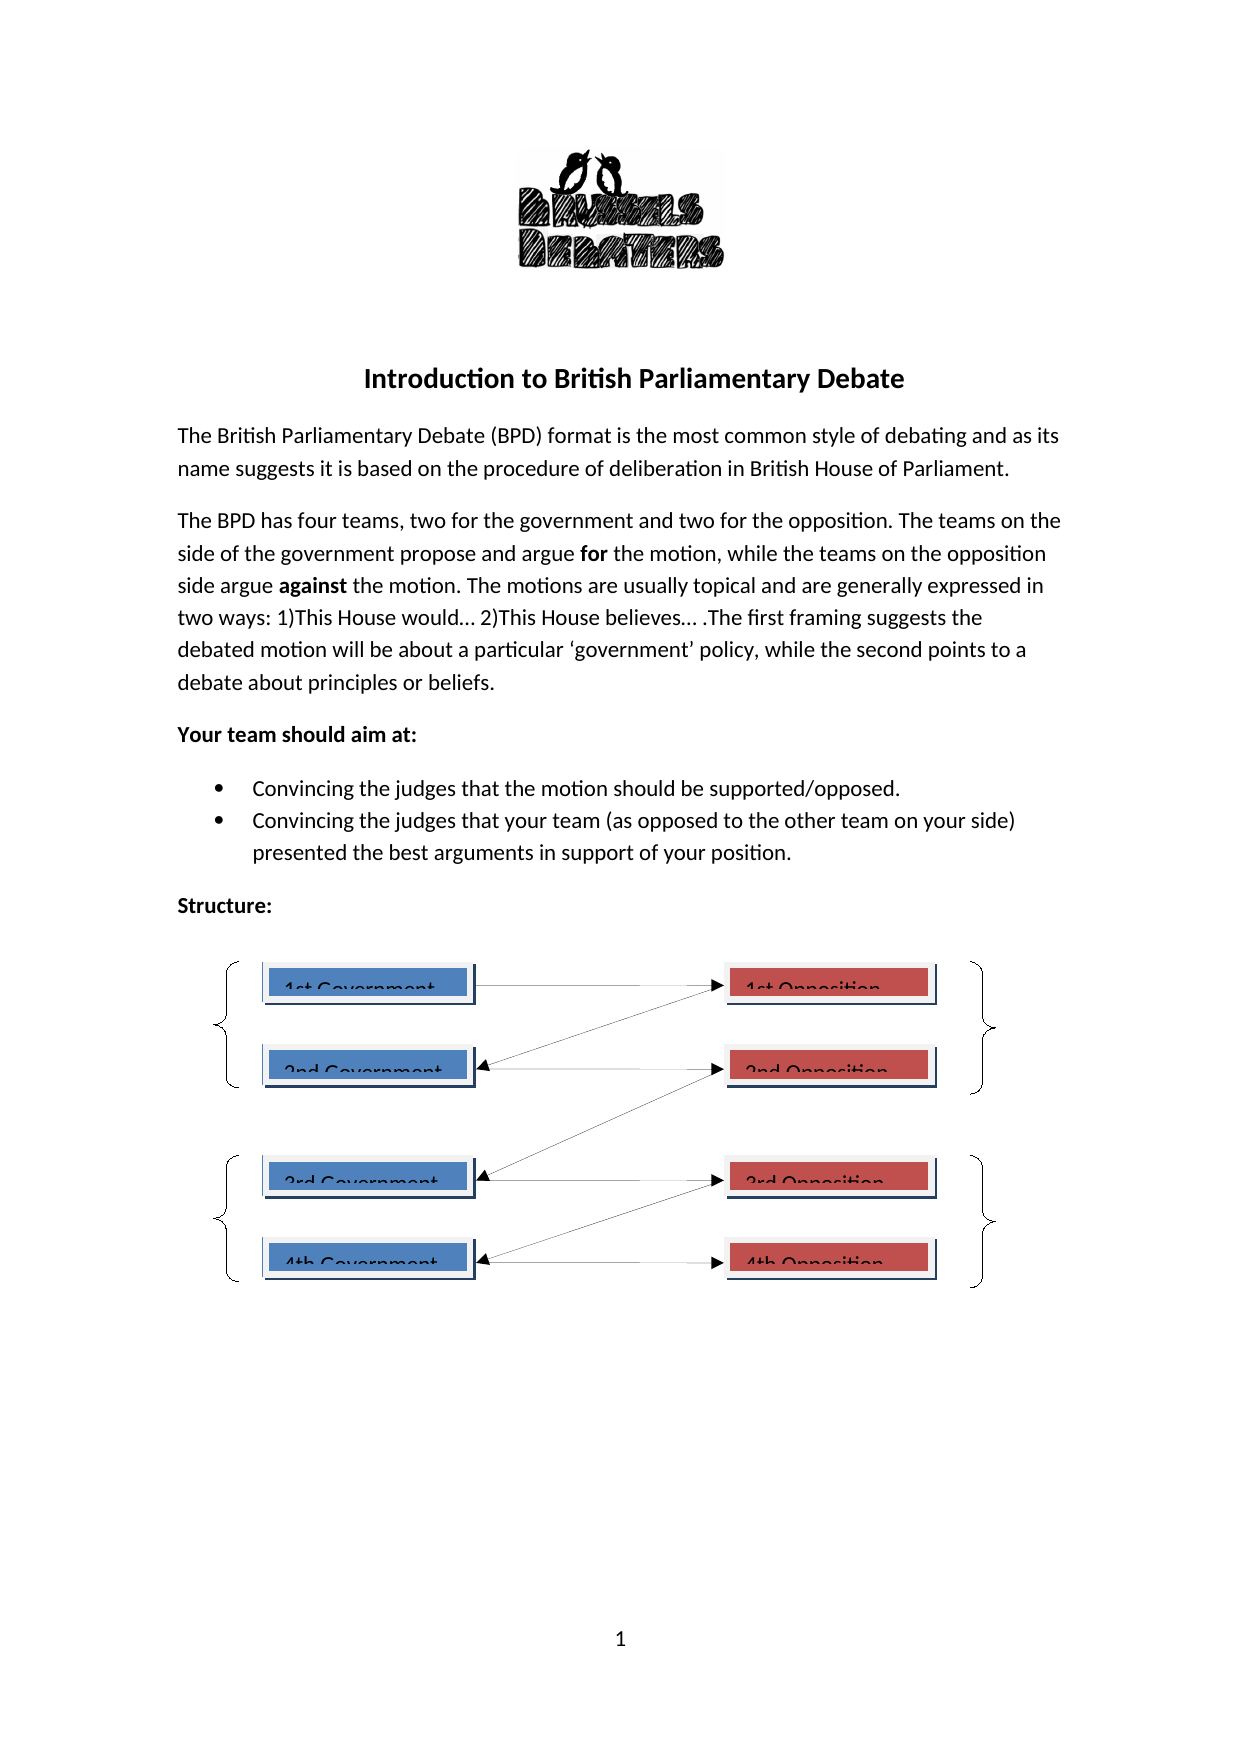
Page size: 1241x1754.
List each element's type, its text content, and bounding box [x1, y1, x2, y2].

text Your team should aim at: [177, 721, 1063, 749]
text The British Parliamentary Debate (BPD) format is the most common style of debating and as its name suggests it is based on the procedure of deliberation in British House of Parliament. [177, 421, 1063, 482]
picture [515, 147, 726, 269]
text Introduction to British Parliamentary Debate [177, 360, 1063, 395]
text The BPD has four teams, two for the government and two for the opposition. The teams on the side of the government propose and argue for the motion, while the teams on the opposition side argue against the motion. The motions are usually topical and are generally expressed in two ways: 1)This House would… 2)This House believes… .The first framing suggests the debated motion will be about a particular ‘government’ policy, while the second points to a debate about principles or beliefs. [177, 507, 1063, 696]
list Convincing the judges that your team (as opposed to the other team on your side) presented the best arguments in support of your position. [215, 806, 1063, 866]
list Convincing the judges that the motion should be supported/opposed. [215, 774, 1063, 802]
text Structure: [177, 891, 1063, 919]
